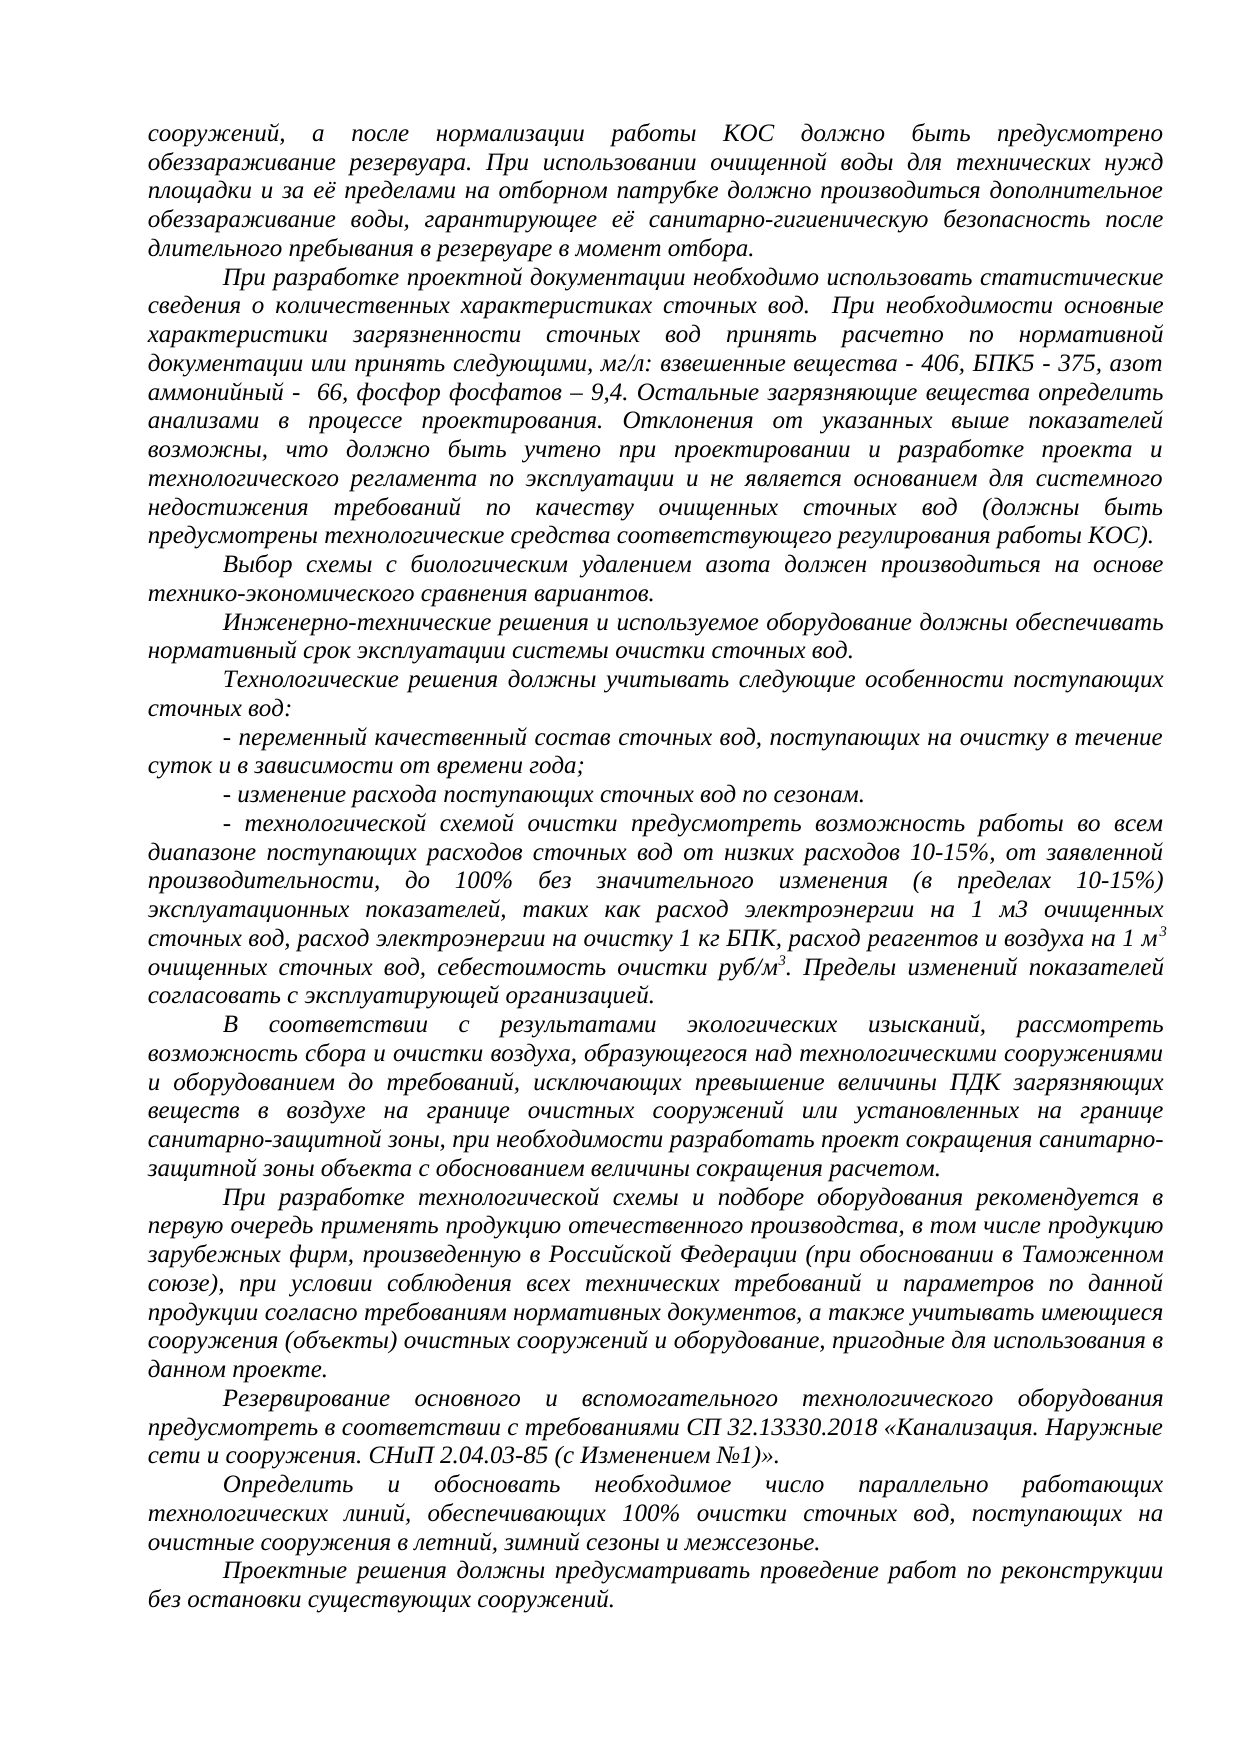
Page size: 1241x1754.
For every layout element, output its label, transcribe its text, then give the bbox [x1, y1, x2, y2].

text Выбор схемы с биологическим удалением азота должен производиться на основе технико-экономического сравнения вариантов. [148, 549, 1167, 607]
text Технологические решения должны учитывать следующие особенности поступающих сточных вод: [148, 664, 1167, 722]
text Проектные решения должны предусматривать проведение работ по реконструкции без остановки существующих сооружений. [148, 1556, 1167, 1613]
text Резервирование основного и вспомогательного технологического оборудования предусмотреть в соответствии с требованиями СП 32.13330.2018 «Канализация. Наружные сети и сооружения. СНиП 2.04.03-85 (с Изменением №1)». [148, 1383, 1167, 1469]
text При разработке технологической схемы и подборе оборудования рекомендуется в первую очередь применять продукцию отечественного производства, в том числе продукцию зарубежных фирм, произведенную в Российской Федерации (при обосновании в Таможенном союзе), при условии соблюдения всех технических требований и параметров по данной продукции согласно требованиям нормативных документов, а также учитывать имеющиеся сооружения (объекты) очистных сооружений и оборудование, пригодные для использования в данном проекте. [148, 1182, 1167, 1383]
text - изменение расхода поступающих сточных вод по сезонам. [148, 779, 1167, 808]
text Инженерно-технические решения и используемое оборудование должны обеспечивать нормативный срок эксплуатации системы очистки сточных вод. [148, 607, 1167, 664]
text - переменный качественный состав сточных вод, поступающих на очистку в течение суток и в зависимости от времени года; [148, 722, 1167, 779]
text - технологической схемой очистки предусмотреть возможность работы во всем диапазоне поступающих расходов сточных вод от низких расходов 10-15%, от заявленной производительности, до 100% без значительного изменения (в пределах 10-15%) эксплуатационных показателей, таких как расход электроэнергии на 1 м3 очищенных сточных вод, расход электроэнергии на очистку 1 кг БПК, расход реагентов и воздуха на 1 м3 очищенных сточных вод, себестоимость очистки руб/м3. Пределы изменений показателей согласовать с эксплуатирующей организацией. [148, 808, 1167, 1009]
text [148, 118, 1167, 262]
text При разработке проектной документации необходимо использовать статистические сведения о количественных характеристиках сточных вод. При необходимости основные характеристики загрязненности сточных вод принять расчетно по нормативной документации или принять следующими, мг/л: взвешенные вещества - 406, БПК5 - 375, азот аммонийный - 66, фосфор фосфатов – 9,4. Остальные загрязняющие вещества определить анализами в процессе проектирования. Отклонения от указанных выше показателей возможны, что должно быть учтено при проектировании и разработке проекта и технологического регламента по эксплуатации и не является основанием для системного недостижения требований по качеству очищенных сточных вод (должны быть предусмотрены технологические средства соответствующего регулирования работы КОС). [148, 262, 1167, 549]
text Определить и обосновать необходимое число параллельно работающих технологических линий, обеспечивающих 100% очистки сточных вод, поступающих на очистные сооружения в летний, зимний сезоны и межсезонье. [148, 1469, 1167, 1556]
text В соответствии с результатами экологических изысканий, рассмотреть возможность сбора и очистки воздуха, образующегося над технологическими сооружениями и оборудованием до требований, исключающих превышение величины ПДК загрязняющих веществ в воздухе на границе очистных сооружений или установленных на границе санитарно-защитной зоны, при необходимости разработать проект сокращения санитарно-защитной зоны объекта с обоснованием величины сокращения расчетом. [148, 1009, 1167, 1182]
